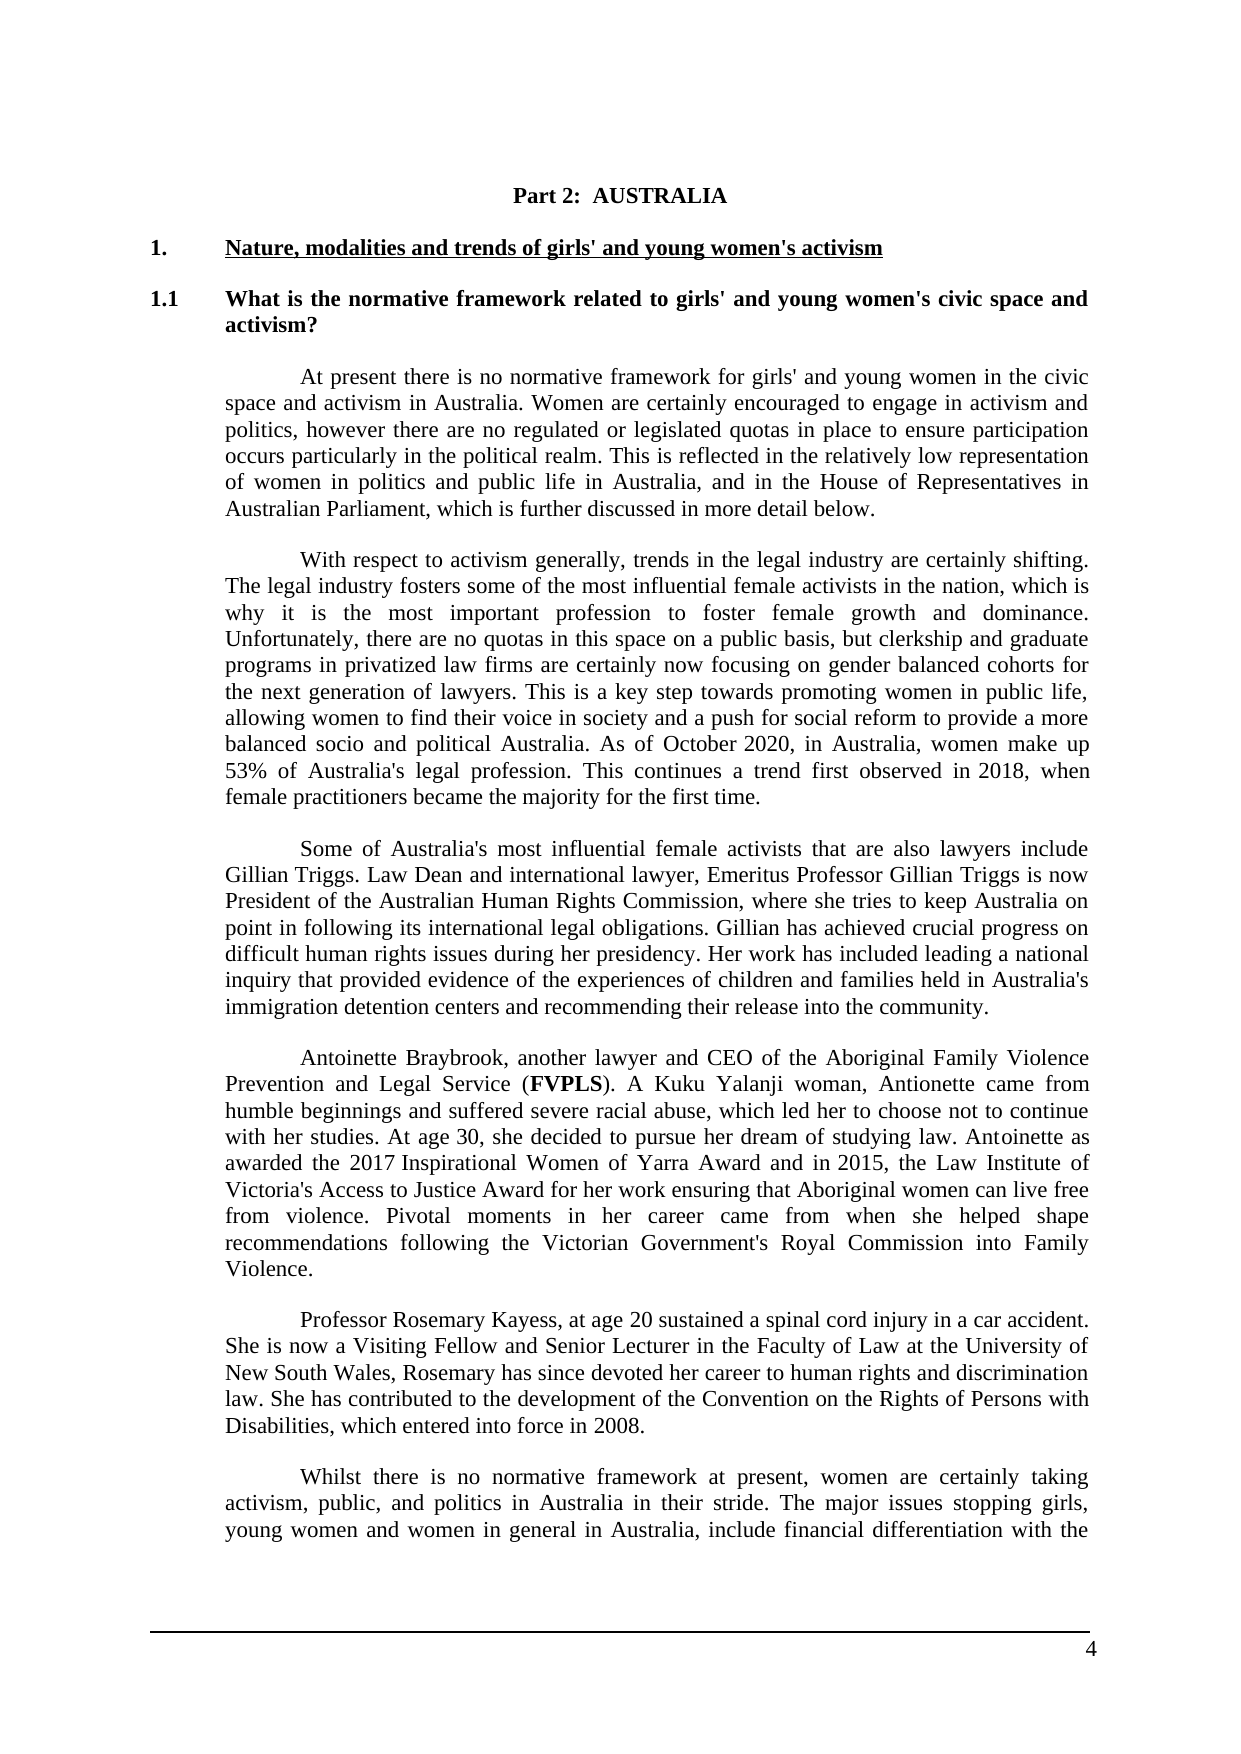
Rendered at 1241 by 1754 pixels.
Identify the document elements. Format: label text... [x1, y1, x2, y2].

text Antoinette Braybrook, another lawyer and CEO of the Aboriginal Family Violence Prevention and Legal Service (FVPLS). A Kuku Yalanji woman, Antionette came from humble beginnings and suffered severe racial abuse, which led her to choose not to continue with her studies. At age 30, she decided to pursue her dream of studying law. Antoinette as awarded the 2017 Inspirational Women of Yarra Award and in 2015, the Law Institute of Victoria's Access to Justice Award for her work ensuring that Aboriginal women can live free from violence. Pivotal moments in her career came from when she helped shape recommendations following the Victorian Government's Royal Commission into Family Violence. [225, 1044, 1090, 1281]
text Some of Australia's most influential female activists that are also lawyers include Gillian Triggs. Law Dean and international lawyer, Emeritus Professor Gillian Triggs is now President of the Australian Human Rights Commission, where she tries to keep Australia on point in following its international legal obligations. Gillian has achieved crucial progress on difficult human rights issues during her presidency. Her work has included leading a national inquiry that provided evidence of the experiences of children and families held in Australia's immigration detention centers and recommending their release into the community. [225, 834, 1090, 1019]
subtitle What is the normative framework related to girls' and young women's civic space and activism? [150, 285, 1090, 338]
text Professor Rosemary Kayess, at age 20 sustained a spinal cord injury in a car accident. She is now a Visiting Fellow and Senior Lecturer in the Faculty of Law at the University of New South Wales, Rosemary has since devoted her career to human rights and discrimination law. She has contributed to the development of the Convention on the Rights of Persons with Disabilities, which entered into force in 2008. [225, 1306, 1090, 1438]
text At present there is no normative framework for girls' and young women in the civic space and activism in Australia. Women are certainly encouraged to engage in activism and politics, however there are no regulated or legislated quotas in place to ensure participation occurs particularly in the political realm. This is reflected in the relatively low representation of women in politics and public life in Australia, and in the House of Representatives in Australian Parliament, which is further discussed in more detail below. [225, 363, 1090, 521]
subtitle Nature, modalities and trends of girls' and young women's activism [150, 234, 1090, 260]
text With respect to activism generally, trends in the legal industry are certainly shifting. The legal industry fosters some of the most influential female activists in the nation, which is why it is the most important profession to foster female growth and dominance. Unfortunately, there are no quotas in this space on a public basis, but clerkship and graduate programs in privatized law firms are certainly now focusing on gender balanced cohorts for the next generation of lawyers. This is a key step towards promoting women in public life, allowing women to find their voice in society and a push for social reform to provide a more balanced socio and political Australia. As of October 2020, in Australia, women make up 53% of Australia's legal profession. This continues a trend first observed in 2018, when female practitioners became the majority for the first time. [225, 546, 1090, 809]
text AUSTRALIA [150, 182, 1090, 209]
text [225, 1463, 1090, 1542]
